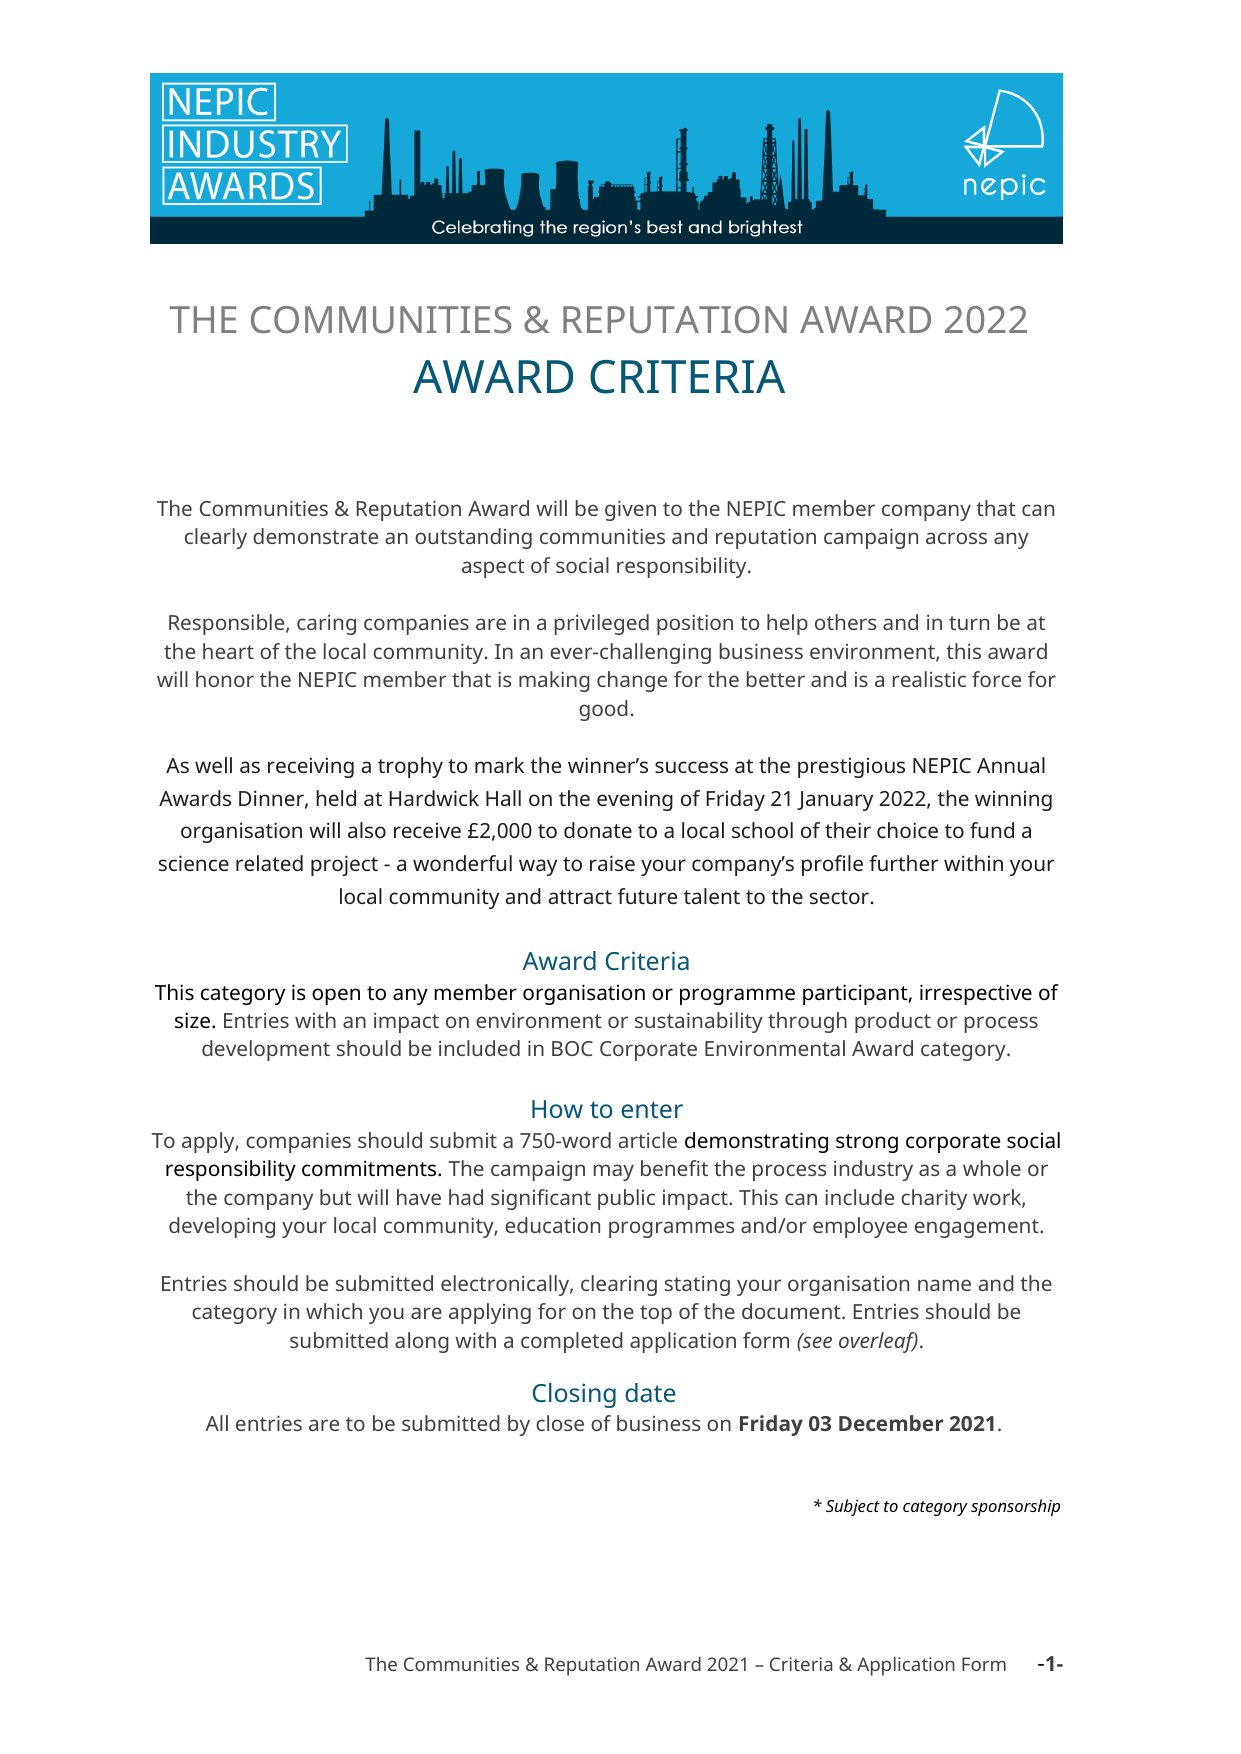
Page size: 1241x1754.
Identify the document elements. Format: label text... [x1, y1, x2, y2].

text As well as receiving a trophy to mark the winner’s success at the prestigious NEPIC Annual Awards Dinner, held at Hardwick Hall on the evening of Friday 21 January 2022, the winning organisation will also receive £2,000 to donate to a local school of their choice to fund a science related project - a wonderful way to raise your company’s profile further within your local community and attract future talent to the sector. [150, 751, 1063, 910]
text Responsible, caring companies are in a privileged position to help others and in turn be at the heart of the local community. In an ever-challenging business environment, this award will honor the NEPIC member that is making change for the better and is a realistic force for good. [150, 608, 1063, 722]
text Entries should be submitted electronically, clearing stating your organisation name and the category in which you are applying for on the top of the document. Entries should be submitted along with a completed application form (see overleaf). [150, 1269, 1063, 1354]
text THE COMMUNITIES & REPUTATION AWARD 2022 AWARD CRITERIA [135, 294, 1063, 407]
text The Communities & Reputation Award will be given to the NEPIC member company that can clearly demonstrate an outstanding communities and reputation campaign across any aspect of social responsibility. [150, 494, 1063, 579]
text Award Criteria This category is open to any member organisation or programme participant, irrespective of size. Entries with an impact on environment or sustainability through product or process development should be included in BOC Corporate Environmental Award category. [150, 943, 1063, 1063]
picture [150, 73, 1063, 216]
text Closing date All entries are to be submitted by close of business on Friday 03 December 2021. [150, 1375, 1063, 1466]
picture [693, 225, 698, 233]
list * Subject to category sponsorship [225, 1494, 1063, 1517]
text How to enter To apply, companies should submit a 750-word article demonstrating strong corporate social responsibility commitments. The campaign may benefit the process industry as a whole or the company but will have had significant public impact. This can include charity work, developing your local community, education programmes and/or employee engagement. [150, 1092, 1063, 1240]
